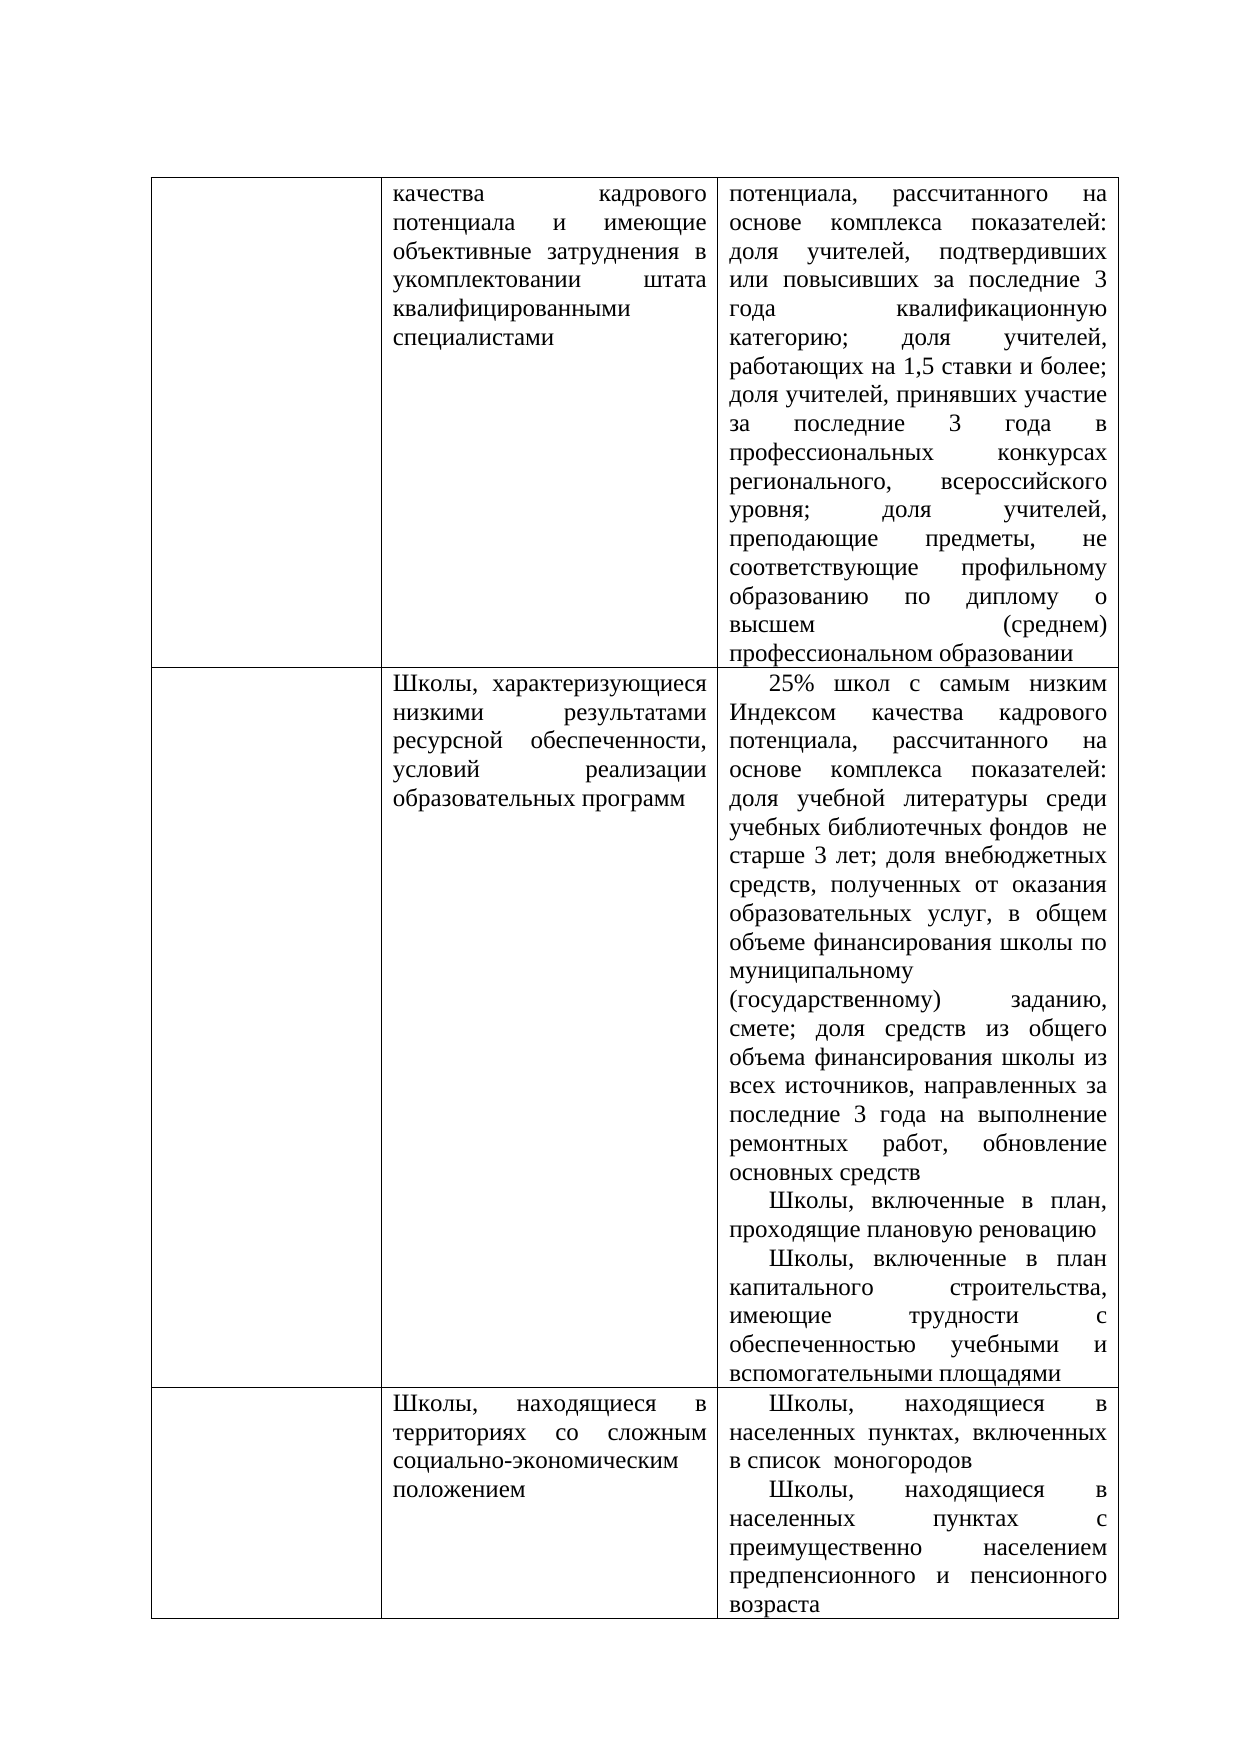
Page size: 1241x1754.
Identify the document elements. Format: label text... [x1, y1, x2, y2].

table_cell 25% школ с самым низким Индексом качества кадрового потенциала, рассчитанного на основе комплекса показателей: доля учебной литературы среди учебных библиотечных фондов не старше 3 лет; доля внебюджетных средств, полученных от оказания образовательных услуг, в общем объеме финансирования школы по муниципальному (государственному) заданию, смете; доля средств из общего объема финансирования школы из всех источников, направленных за последние 3 года на выполнение ремонтных работ, обновление основных средств Школы, включенные в план, проходящие плановую реновацию Школы, включенные в план капитального строительства, имеющие трудности с обеспеченностью учебными и вспомогательными площадями [718, 668, 1118, 1387]
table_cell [718, 1388, 1118, 1618]
table_cell Школы, характеризующиеся низкими результатами ресурсной обеспеченности, условий реализации образовательных программ [382, 668, 717, 1387]
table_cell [382, 1388, 717, 1618]
table_cell [152, 178, 381, 667]
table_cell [382, 178, 717, 667]
table_cell [152, 1388, 381, 1618]
table_cell [152, 668, 381, 1387]
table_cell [718, 178, 1118, 667]
